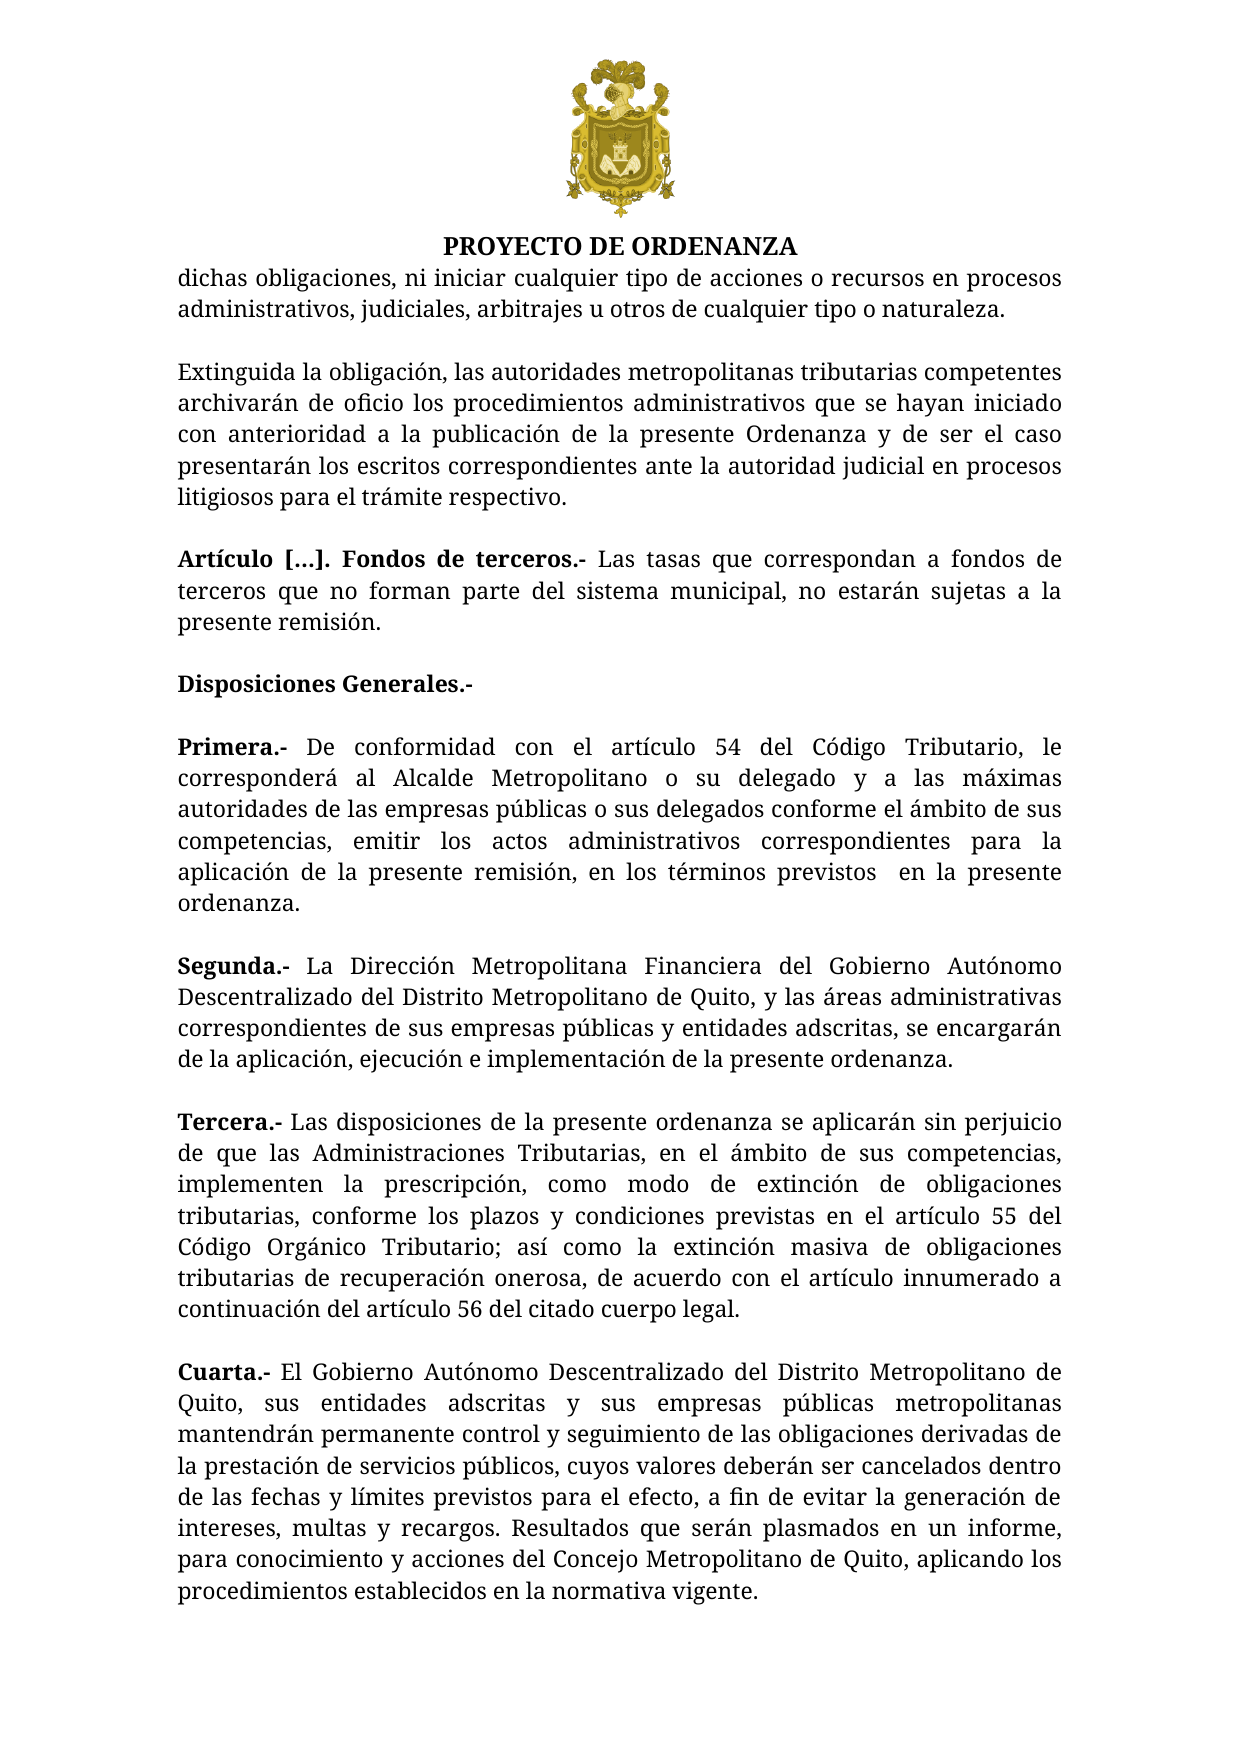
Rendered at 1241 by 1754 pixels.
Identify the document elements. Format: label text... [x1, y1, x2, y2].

text Tercera.- Las disposiciones de la presente ordenanza se aplicarán sin perjuicio de que las Administraciones Tributarias, en el ámbito de sus competencias, implementen la prescripción, como modo de extinción de obligaciones tributarias, conforme los plazos y condiciones previstas en el artículo 55 del Código Orgánico Tributario; así como la extinción masiva de obligaciones tributarias de recuperación onerosa, de acuerdo con el artículo innumerado a continuación del artículo 56 del citado cuerpo legal. [177, 1106, 1063, 1325]
text Segunda.- La Dirección Metropolitana Financiera del Gobierno Autónomo Descentralizado del Distrito Metropolitano de Quito, y las áreas administrativas correspondientes de sus empresas públicas y entidades adscritas, se encargarán de la aplicación, ejecución e implementación de la presente ordenanza. [177, 950, 1063, 1075]
text Extinguida la obligación, las autoridades metropolitanas tributarias competentes archivarán de oficio los procedimientos administrativos que se hayan iniciado con anterioridad a la publicación de la presente Ordenanza y de ser el caso presentarán los escritos correspondientes ante la autoridad judicial en procesos litigiosos para el trámite respectivo. [177, 356, 1063, 512]
text Artículo […]. Fondos de terceros.- Las tasas que correspondan a fondos de terceros que no forman parte del sistema municipal, no estarán sujetas a la presente remisión. [177, 543, 1063, 637]
text Cuarta.- El Gobierno Autónomo Descentralizado del Distrito Metropolitano de Quito, sus entidades adscritas y sus empresas públicas metropolitanas mantendrán permanente control y seguimiento de las obligaciones derivadas de la prestación de servicios públicos, cuyos valores deberán ser cancelados dentro de las fechas y límites previstos para el efecto, a fin de evitar la generación de intereses, multas y recargos. Resultados que serán plasmados en un informe, para conocimiento y acciones del Concejo Metropolitano de Quito, aplicando los procedimientos establecidos en la normativa vigente. [177, 1356, 1063, 1606]
text Disposiciones Generales.- [177, 668, 1063, 700]
picture [564, 57, 676, 220]
text Primera.- De conformidad con el artículo 54 del Código Tributario, le corresponderá al Alcalde Metropolitano o su delegado y a las máximas autoridades de las empresas públicas o sus delegados conforme el ámbito de sus competencias, emitir los actos administrativos correspondientes para la aplicación de la presente remisión, en los términos previstos en la presente ordenanza. [177, 731, 1063, 918]
